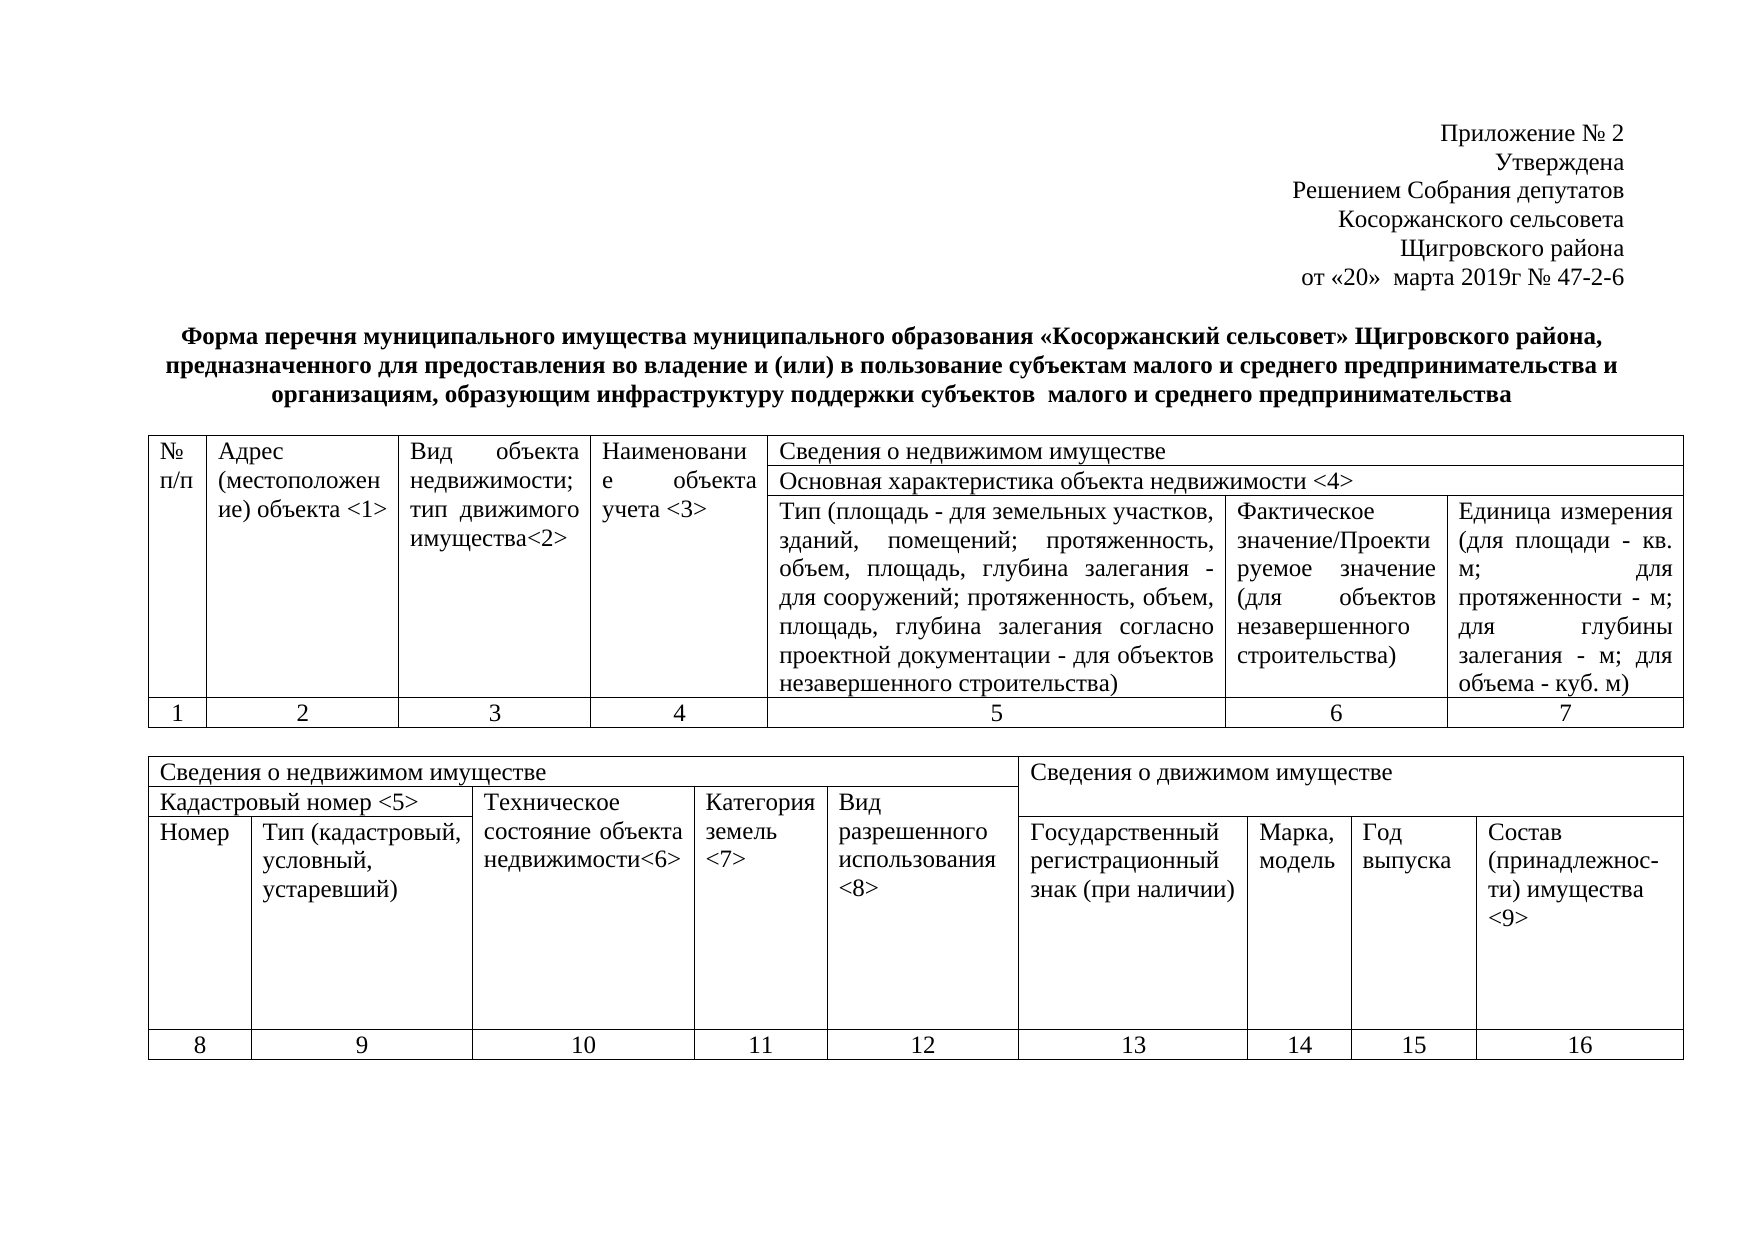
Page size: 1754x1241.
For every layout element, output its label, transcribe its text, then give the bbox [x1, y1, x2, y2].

table_cell 2 [207, 698, 398, 727]
table_cell Номер [149, 817, 251, 1029]
table_cell Состав (принадлежнос-ти) имущества <9> [1477, 817, 1683, 1029]
text Решением Собрания депутатов [1075, 176, 1624, 204]
table_cell 16 [1477, 1030, 1683, 1059]
table_cell 5 [768, 698, 1225, 727]
table_cell Тип (площадь - для земельных участков, зданий, помещений; протяженность, объем, площадь, глубина залегания - для сооружений; протяженность, объем, площадь, глубина залегания согласно проектной документации - для объектов незавершенного строительства) [768, 496, 1225, 697]
table_cell 9 [252, 1030, 472, 1059]
table_cell 6 [1226, 698, 1447, 727]
text от «20» марта 2019г № 47-2-6 [159, 262, 1624, 291]
table_header Сведения о недвижимом имуществе [149, 757, 1018, 786]
table_header Наименование объекта учета <3> [591, 436, 767, 697]
table_cell 10 [473, 1030, 694, 1059]
text Щигровского района [1075, 233, 1624, 262]
table_cell 13 [1019, 1030, 1247, 1059]
table_cell 15 [1352, 1030, 1476, 1059]
table_cell 1 [149, 698, 206, 727]
table_cell Государственный регистрационный знак (при наличии) [1019, 817, 1247, 1029]
table_cell Единица измерения (для площади - кв. м; для протяженности - м; для глубины залегания - м; для объема - куб. м) [1448, 496, 1683, 697]
title Форма перечня муниципального имущества муниципального образования «Косоржанский сельсовет» Щигровского района, предназначенного для предоставления во владение и (или) в пользование субъектам малого и среднего предпринимательства и организациям, образующим инфраструктуру поддержки субъектов малого и среднего предпринимательства [159, 321, 1624, 407]
table_header Вид объекта недвижимости; тип движимого имущества<2> [399, 436, 590, 697]
table_cell 3 [399, 698, 590, 727]
table_cell 7 [1448, 698, 1683, 727]
table_cell 11 [695, 1030, 827, 1059]
table_header Сведения о движимом имуществе [1019, 757, 1683, 816]
table_cell 14 [1248, 1030, 1351, 1059]
table_header Сведения о недвижимом имуществе [768, 436, 1683, 465]
table_header Адрес (местоположение) объекта <1> [207, 436, 398, 697]
table_cell Техническое состояние объекта недвижимости<6> [473, 787, 694, 1029]
table_cell 12 [828, 1030, 1018, 1059]
table_cell 8 [149, 1030, 251, 1059]
text Утверждена [1075, 147, 1624, 176]
table_cell 4 [591, 698, 767, 727]
table_header № п/п [149, 436, 206, 697]
table_cell Тип (кадастровый, условный, устаревший) [252, 817, 472, 1029]
table_cell Категория земель <7> [695, 787, 827, 1029]
table_cell Основная характеристика объекта недвижимости <4> [768, 466, 1683, 495]
table_cell Марка, модель [1248, 817, 1351, 1029]
table_cell Фактическое значение/Проектируемое значение (для объектов незавершенного строительства) [1226, 496, 1447, 697]
table_cell Год выпуска [1352, 817, 1476, 1029]
table_cell Кадастровый номер <5> [149, 787, 472, 816]
text Косоржанского сельсовета [1075, 204, 1624, 233]
text Приложение № 2 [1075, 118, 1624, 147]
table_cell Вид разрешенного использования <8> [828, 787, 1018, 1029]
